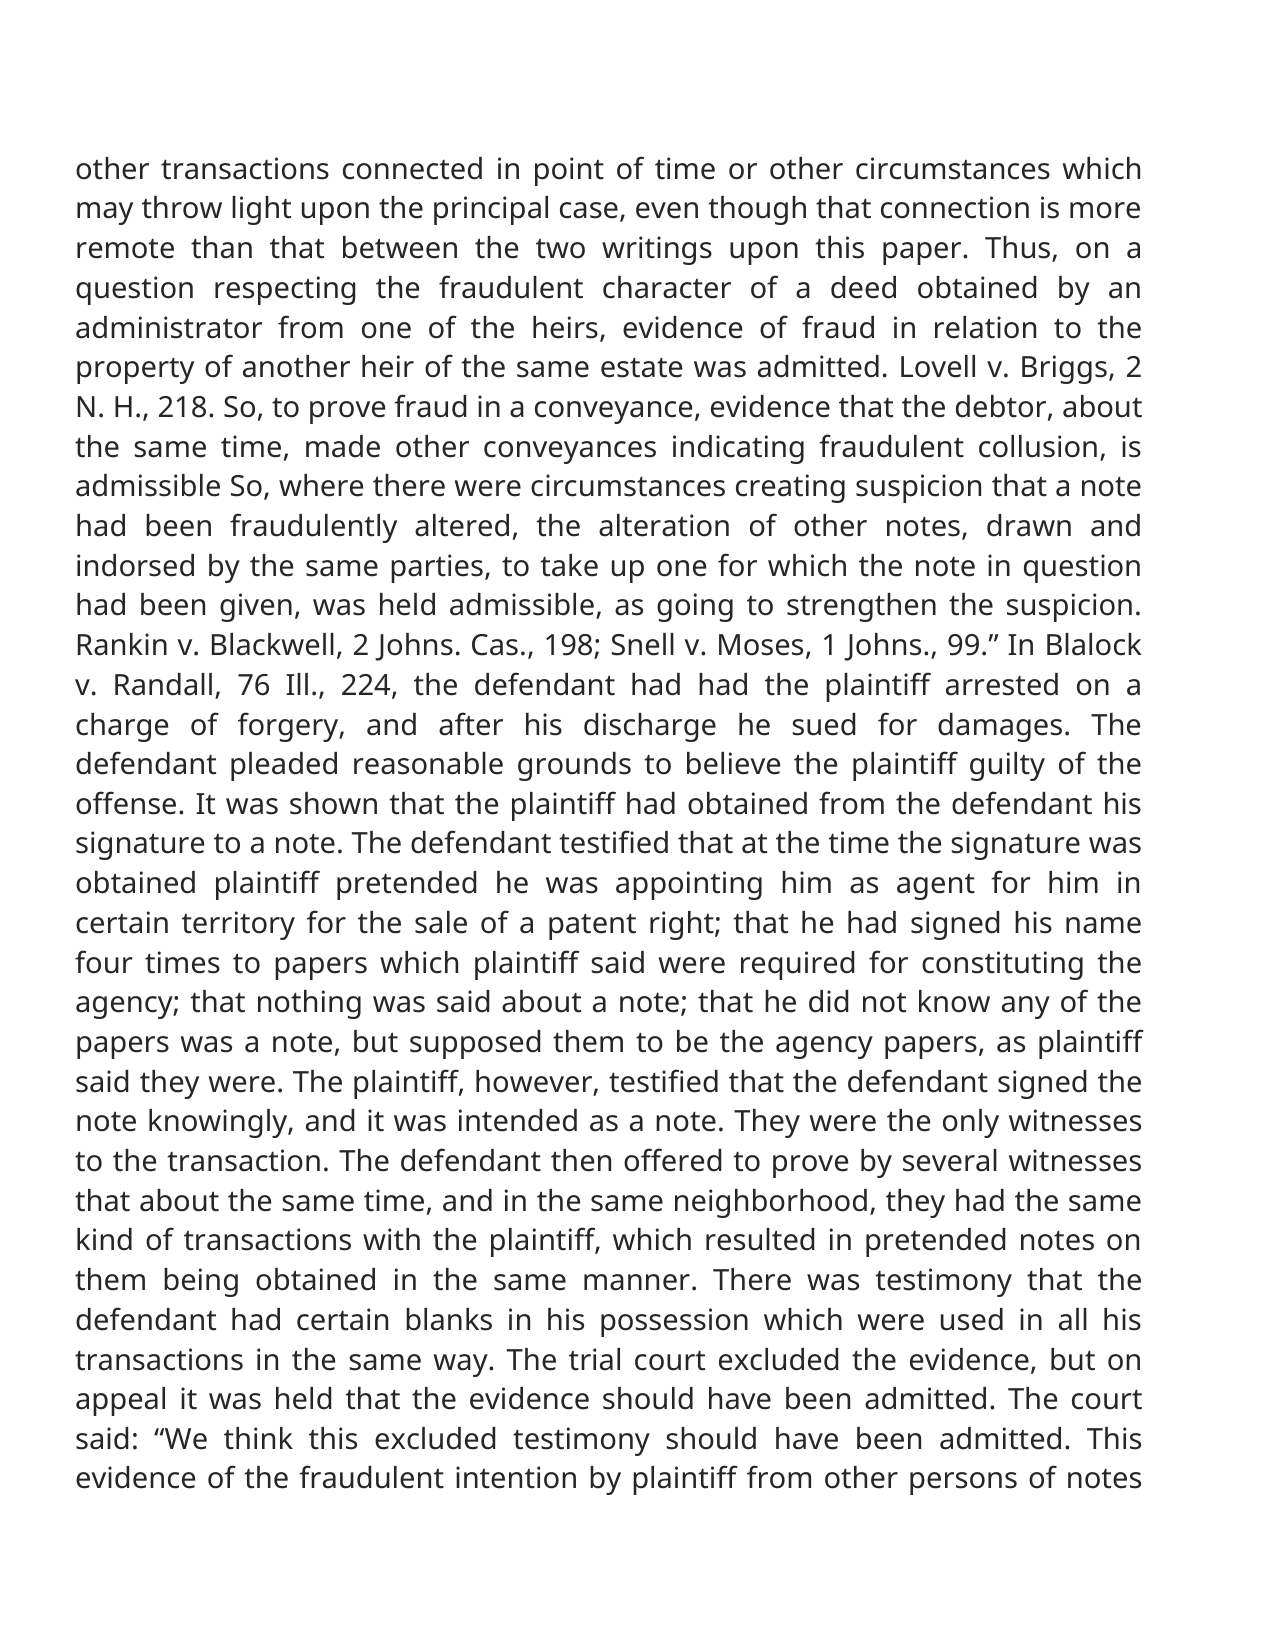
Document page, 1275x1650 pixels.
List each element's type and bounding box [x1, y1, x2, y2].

text [75, 148, 1144, 1497]
